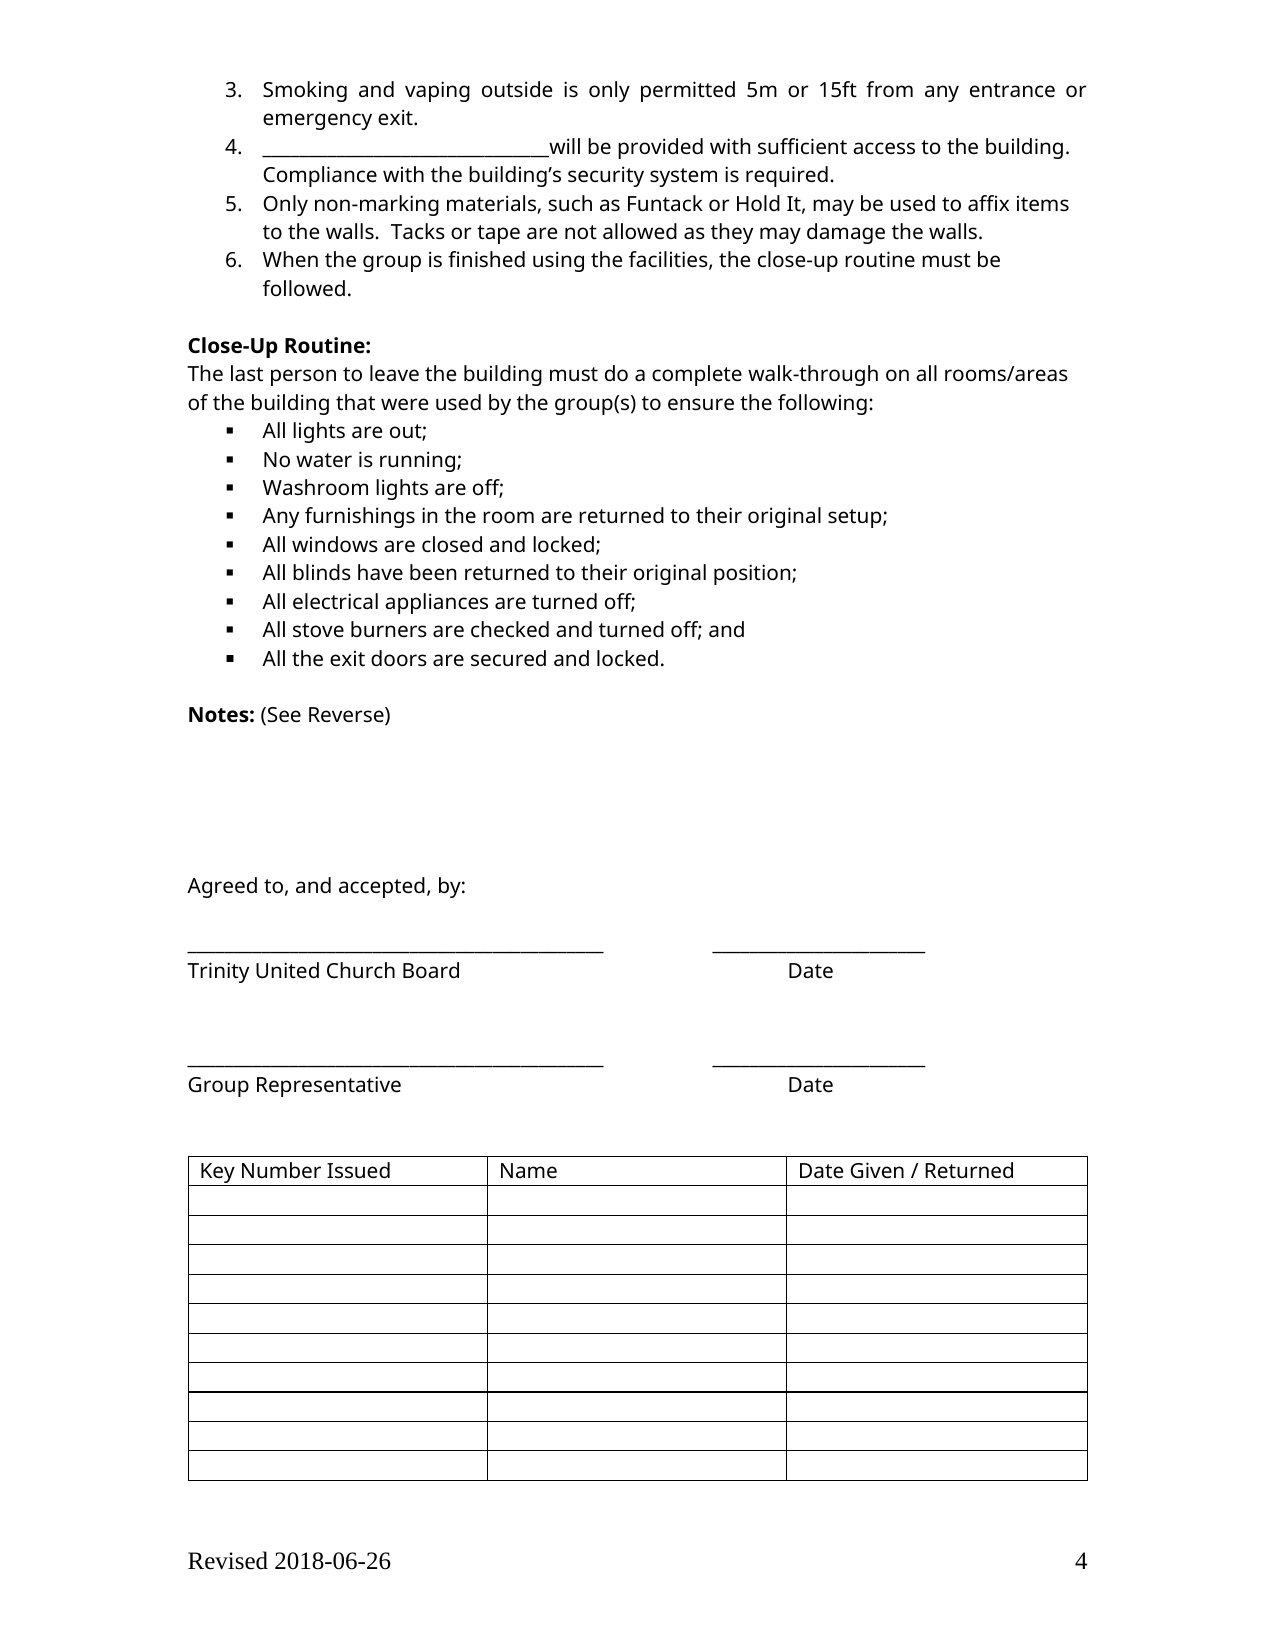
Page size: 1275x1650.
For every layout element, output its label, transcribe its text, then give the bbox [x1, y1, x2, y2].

table_cell [787, 1422, 1087, 1450]
list All lights are out; [225, 416, 1087, 445]
table_cell [189, 1245, 487, 1273]
table_cell [488, 1216, 786, 1244]
text Close-Up Routine: [187, 331, 1087, 359]
table_cell [488, 1363, 786, 1391]
list All the exit doors are secured and locked. [225, 644, 1087, 672]
table_cell [787, 1393, 1087, 1421]
table_cell [787, 1216, 1087, 1244]
table_cell [189, 1186, 487, 1214]
table_cell [488, 1334, 786, 1362]
text Group Representative Date [187, 1070, 1087, 1099]
text Agreed to, and accepted, by: [187, 871, 1087, 900]
table_cell [787, 1304, 1087, 1332]
table_cell [189, 1216, 487, 1244]
table_cell [488, 1393, 786, 1421]
table_cell [189, 1422, 487, 1450]
list All blinds have been returned to their original position; [225, 558, 1087, 587]
list Smoking and vaping outside is only permitted 5m or 15ft from any entrance or emergency exit. [225, 75, 1087, 132]
table_header Date Given / Returned [787, 1157, 1087, 1185]
table_cell [488, 1275, 786, 1303]
table_cell [488, 1422, 786, 1450]
table_cell [488, 1245, 786, 1273]
table_header Key Number Issued [189, 1157, 487, 1185]
text _____________________________________________ _______________________ [187, 928, 1087, 957]
table_cell [787, 1275, 1087, 1303]
text _____________________________________________ _______________________ [187, 1042, 1087, 1070]
list All stove burners are checked and turned off; and [225, 615, 1087, 644]
table_cell [787, 1186, 1087, 1214]
list Washroom lights are off; [225, 473, 1087, 502]
table_cell [189, 1393, 487, 1421]
text The last person to leave the building must do a complete walk-through on all rooms/areas of the building that were used by the group(s) to ensure the following: [187, 359, 1087, 416]
table_cell [189, 1304, 487, 1332]
table_cell [189, 1363, 487, 1391]
text Notes: (See Reverse) [187, 701, 1087, 729]
table_cell [189, 1451, 487, 1480]
list All windows are closed and locked; [225, 530, 1087, 558]
table_cell [488, 1304, 786, 1332]
list Any furnishings in the room are returned to their original setup; [225, 502, 1087, 530]
table_header Name [488, 1157, 786, 1185]
table_cell [787, 1363, 1087, 1391]
table_cell [787, 1334, 1087, 1362]
list All electrical appliances are turned off; [225, 587, 1087, 615]
table_cell [488, 1186, 786, 1214]
table_cell [787, 1245, 1087, 1273]
text Trinity United Church Board Date [187, 957, 1087, 985]
table_cell [787, 1451, 1087, 1480]
list Only non-marking materials, such as Funtack or Hold It, may be used to affix items to the walls. Tacks or tape are not allowed as they may damage the walls. [225, 189, 1087, 246]
table_cell [488, 1451, 786, 1480]
table_cell [189, 1334, 487, 1362]
list When the group is finished using the facilities, the close-up routine must be followed. [225, 246, 1087, 302]
list _______________________________will be provided with sufficient access to the building. Compliance with the building’s security system is required. [225, 132, 1087, 189]
list No water is running; [225, 445, 1087, 473]
table_cell [189, 1275, 487, 1303]
